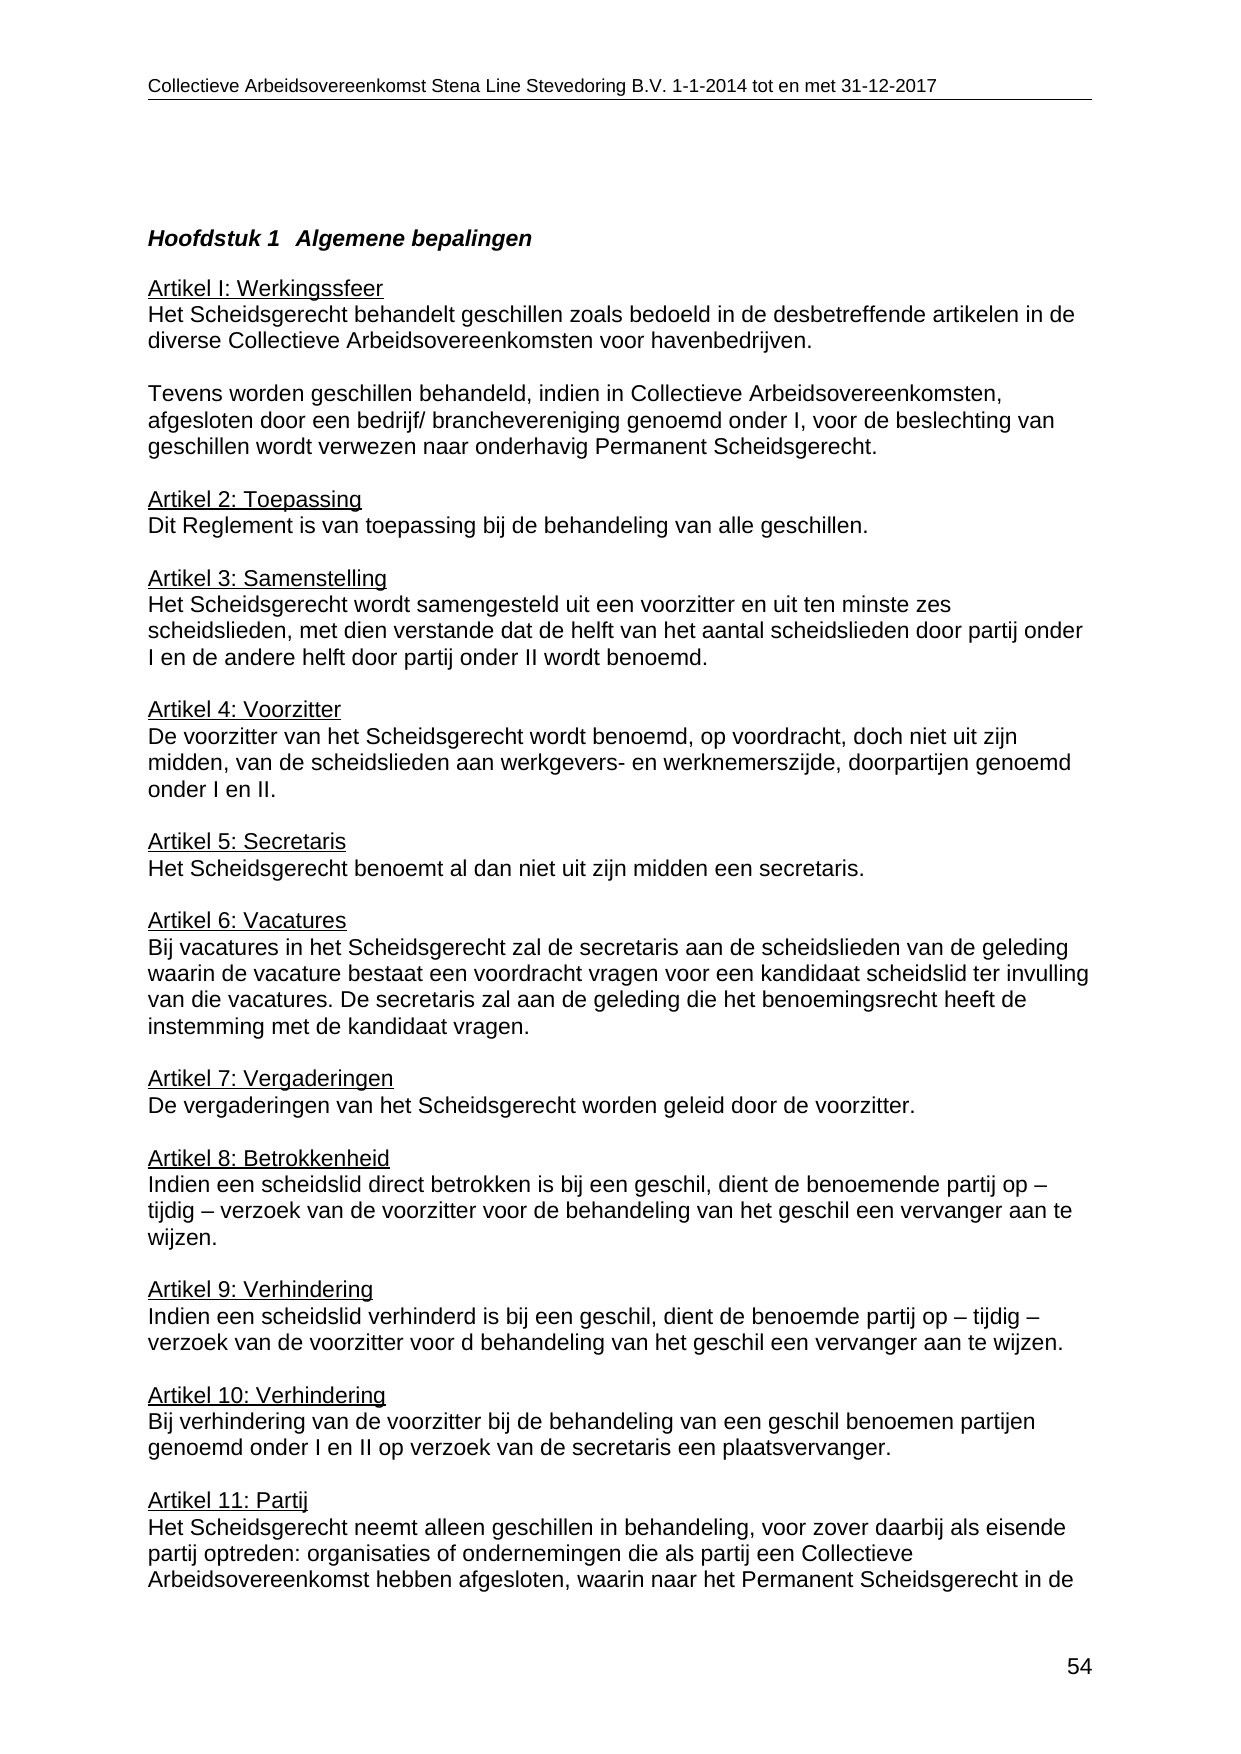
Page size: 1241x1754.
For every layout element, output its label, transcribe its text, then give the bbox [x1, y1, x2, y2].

text Indien een scheidslid verhinderd is bij een geschil, dient de benoemde partij op – tijdig – verzoek van de voorzitter voor d behandeling van het geschil een vervanger aan te wijzen. [148, 1303, 1092, 1355]
subtitle Artikel 2: Toepassing [148, 486, 1092, 512]
text Het Scheidsgerecht behandelt geschillen zoals bedoeld in de desbetreffende artikelen in de diverse Collectieve Arbeidsovereenkomsten voor havenbedrijven. [148, 301, 1092, 354]
subtitle Artikel 5: Secretaris [148, 828, 1092, 854]
subtitle Artikel 8: Betrokkenheid [148, 1144, 1092, 1171]
text Het Scheidsgerecht benoemt al dan niet uit zijn midden een secretaris. [148, 854, 1092, 881]
subtitle Artikel 9: Verhindering [148, 1276, 1092, 1303]
text De voorzitter van het Scheidsgerecht wordt benoemd, op voordracht, doch niet uit zijn midden, van de scheidslieden aan werkgevers- en werknemerszijde, doorpartijen genoemd onder I en II. [148, 723, 1092, 802]
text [148, 1513, 1092, 1592]
subtitle Artikel 4: Voorzitter [148, 696, 1092, 723]
text Dit Reglement is van toepassing bij de behandeling van alle geschillen. [148, 512, 1092, 538]
subtitle Artikel 10: Verhindering [148, 1382, 1092, 1408]
text Bij verhindering van de voorzitter bij de behandeling van een geschil benoemen partijen genoemd onder I en II op verzoek van de secretaris een plaatsvervanger. [148, 1408, 1092, 1461]
text Tevens worden geschillen behandeld, indien in Collectieve Arbeidsovereenkomsten, afgesloten door een bedrijf/ branchevereniging genoemd onder I, voor de beslechting van geschillen wordt verwezen naar onderhavig Permanent Scheidsgerecht. [148, 380, 1092, 459]
text Bij vacatures in het Scheidsgerecht zal de secretaris aan de scheidslieden van de geleding waarin de vacature bestaat een voordracht vragen voor een kandidaat scheidslid ter invulling van die vacatures. De secretaris zal aan de geleding die het benoemingsrecht heeft de instemming met de kandidaat vragen. [148, 934, 1092, 1039]
subtitle Artikel 6: Vacatures [148, 907, 1092, 934]
subtitle Artikel 3: Samenstelling [148, 565, 1092, 591]
text Artikel I: Werkingssfeer [148, 275, 1092, 301]
subtitle Artikel 11: Partij [148, 1487, 1092, 1513]
text Indien een scheidslid direct betrokken is bij een geschil, dient de benoemende partij op – tijdig – verzoek van de voorzitter voor de behandeling van het geschil een vervanger aan te wijzen. [148, 1171, 1092, 1250]
subtitle Artikel 7: Vergaderingen [148, 1065, 1092, 1092]
text De vergaderingen van het Scheidsgerecht worden geleid door de voorzitter. [148, 1092, 1092, 1118]
text Het Scheidsgerecht wordt samengesteld uit een voorzitter en uit ten minste zes scheidslieden, met dien verstande dat de helft van het aantal scheidslieden door partij onder I en de andere helft door partij onder II wordt benoemd. [148, 591, 1092, 670]
subtitle Hoofdstuk 1 Algemene bepalingen [148, 224, 1092, 251]
